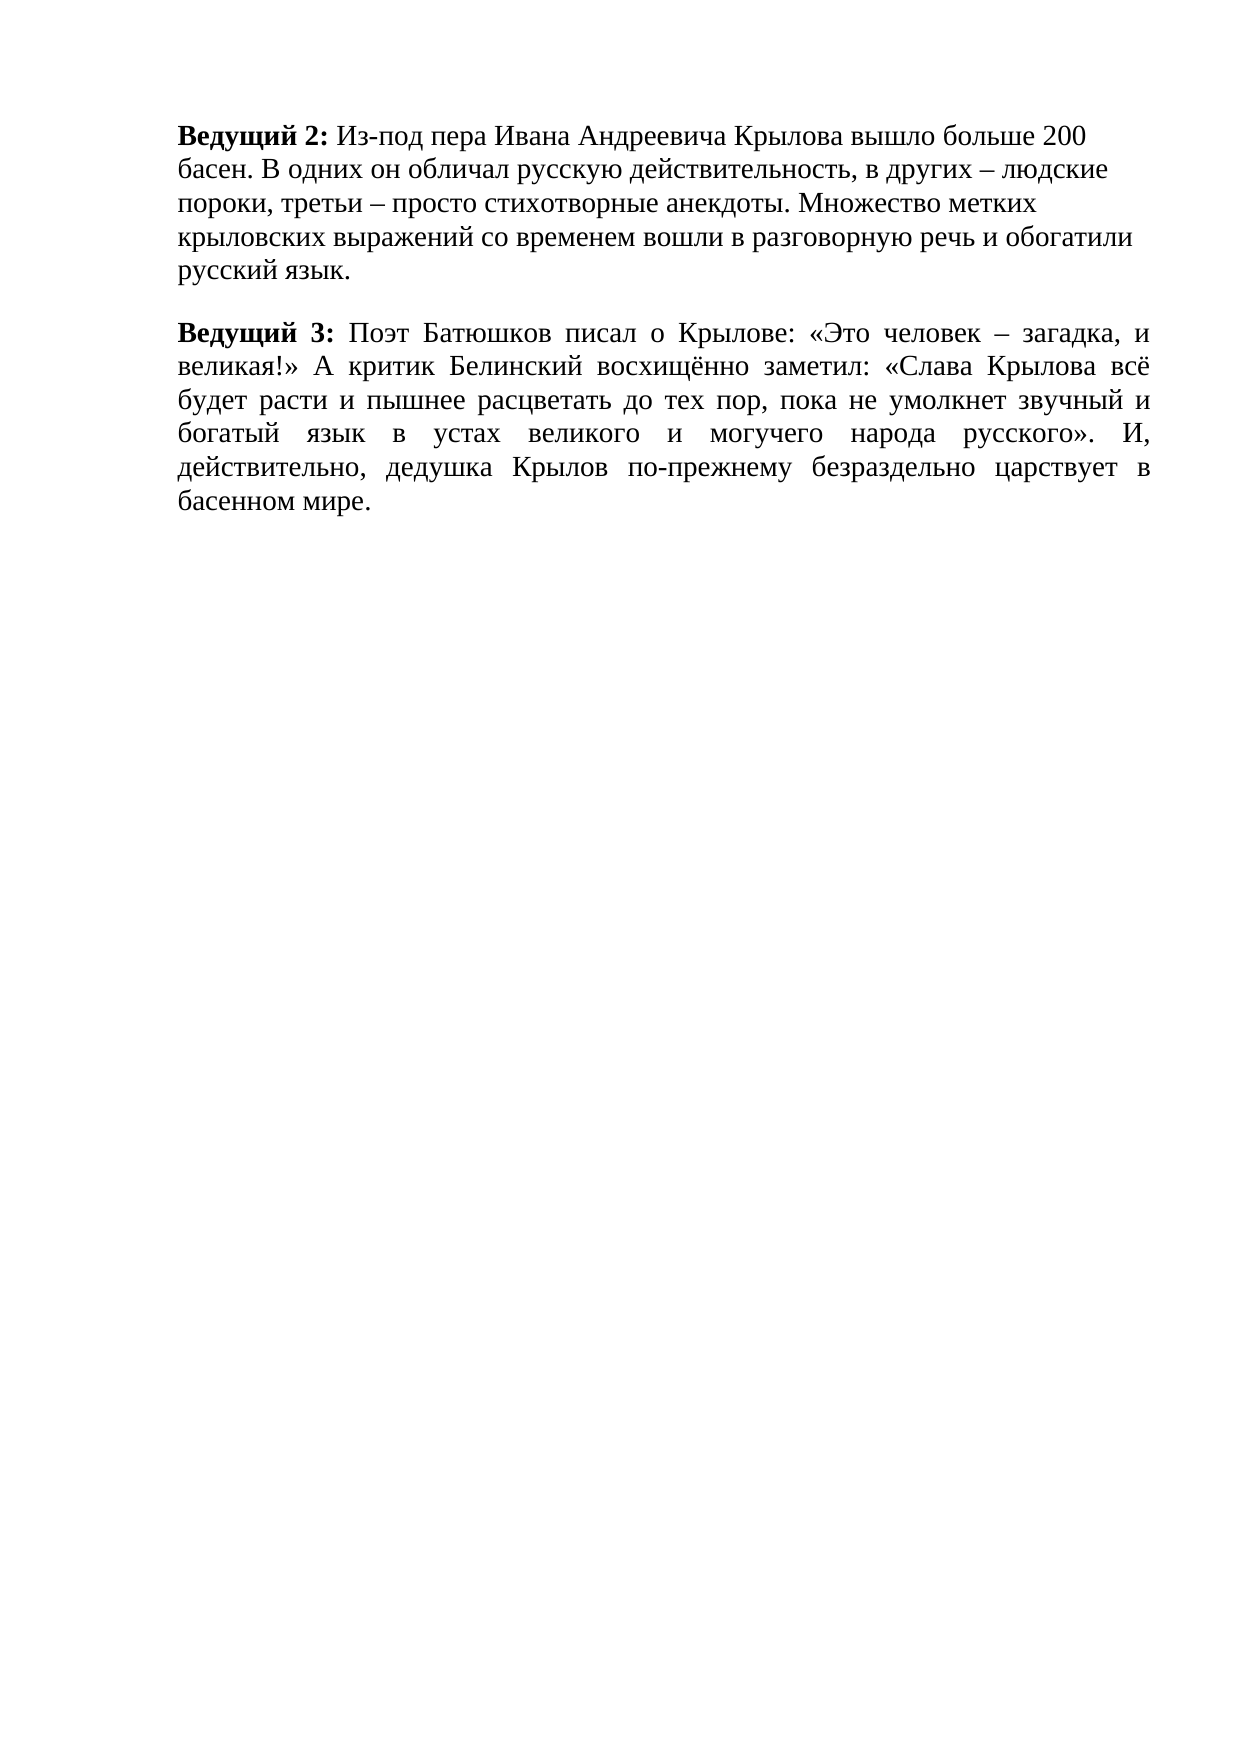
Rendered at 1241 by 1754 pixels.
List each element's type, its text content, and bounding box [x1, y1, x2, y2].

text Ведущий 2: Из-под пера Ивана Андреевича Крылова вышло больше 200 басен. В одних он обличал русскую действительность, в других – людские пороки, третьи – просто стихотворные анекдоты. Множество метких крыловских выражений со временем вошли в разговорную речь и обогатили русский язык. [351, 118, 1152, 286]
text Ведущий 3: Поэт Батюшков писал о Крылове: «Это человек – загадка, и великая!» А критик Белинский восхищённо заметил: «Слава Крылова всё будет расти и пышнее расцветать до тех пор, пока не умолкнет звучный и богатый язык в устах великого и могучего народа русского». И, действительно, дедушка Крылов по-прежнему безраздельно царствует в басенном мире. [177, 315, 1152, 516]
